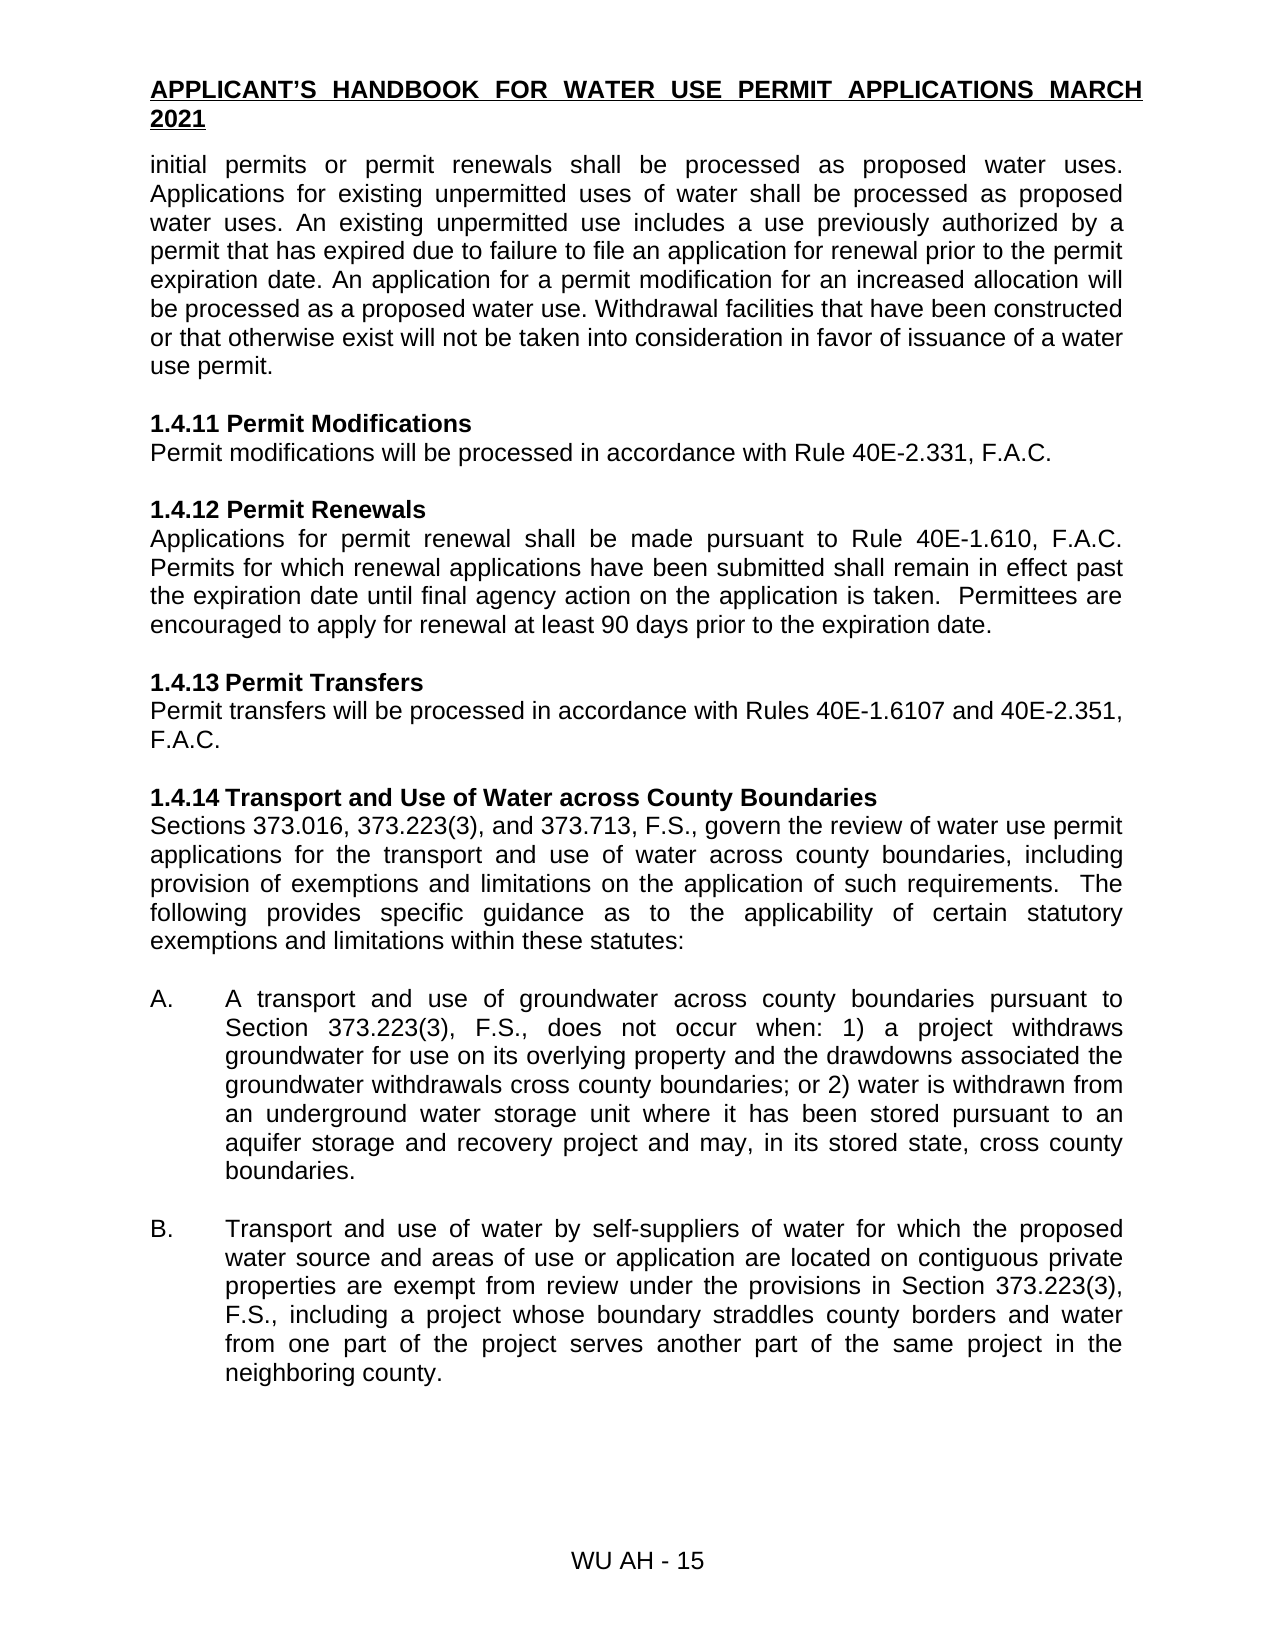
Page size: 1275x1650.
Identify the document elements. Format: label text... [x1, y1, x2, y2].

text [150, 150, 1125, 380]
text Sections 373.016, 373.223(3), and 373.713, F.S., govern the review of water use permit applications for the transport and use of water across county boundaries, including provision of exemptions and limitations on the application of such requirements. The following provides specific guidance as to the applicability of certain statutory exemptions and limitations within these statutes: [150, 811, 1125, 955]
text Permit transfers will be processed in accordance with Rules 40E-1.6107 and 40E-2.351, F.A.C. [150, 696, 1125, 754]
subtitle 1.4.12 Permit Renewals [150, 495, 1125, 524]
subtitle 1.4.14 Transport and Use of Water across County Boundaries [150, 782, 1125, 811]
text A. A transport and use of groundwater across county boundaries pursuant to Section 373.223(3), F.S., does not occur when: 1) a project withdraws groundwater for use on its overlying property and the drawdowns associated the groundwater withdrawals cross county boundaries; or 2) water is withdrawn from an underground water storage unit where it has been stored pursuant to an aquifer storage and recovery project and may, in its stored state, cross county boundaries. [150, 984, 1125, 1185]
subtitle 1.4.11 Permit Modifications [150, 409, 1125, 437]
subtitle 1.4.13 Permit Transfers [150, 667, 1125, 696]
text Applications for permit renewal shall be made pursuant to Rule 40E-1.610, F.A.C. Permits for which renewal applications have been submitted shall remain in effect past the expiration date until final agency action on the application is taken. Permittees are encouraged to apply for renewal at least 90 days prior to the expiration date. [150, 524, 1125, 639]
text B. Transport and use of water by self-suppliers of water for which the proposed water source and areas of use or application are located on contiguous private properties are exempt from review under the provisions in Section 373.223(3), F.S., including a project whose boundary straddles county borders and water from one part of the project serves another part of the same project in the neighboring county. [150, 1214, 1125, 1386]
text Permit modifications will be processed in accordance with Rule 40E-2.331, F.A.C. [150, 437, 1125, 466]
